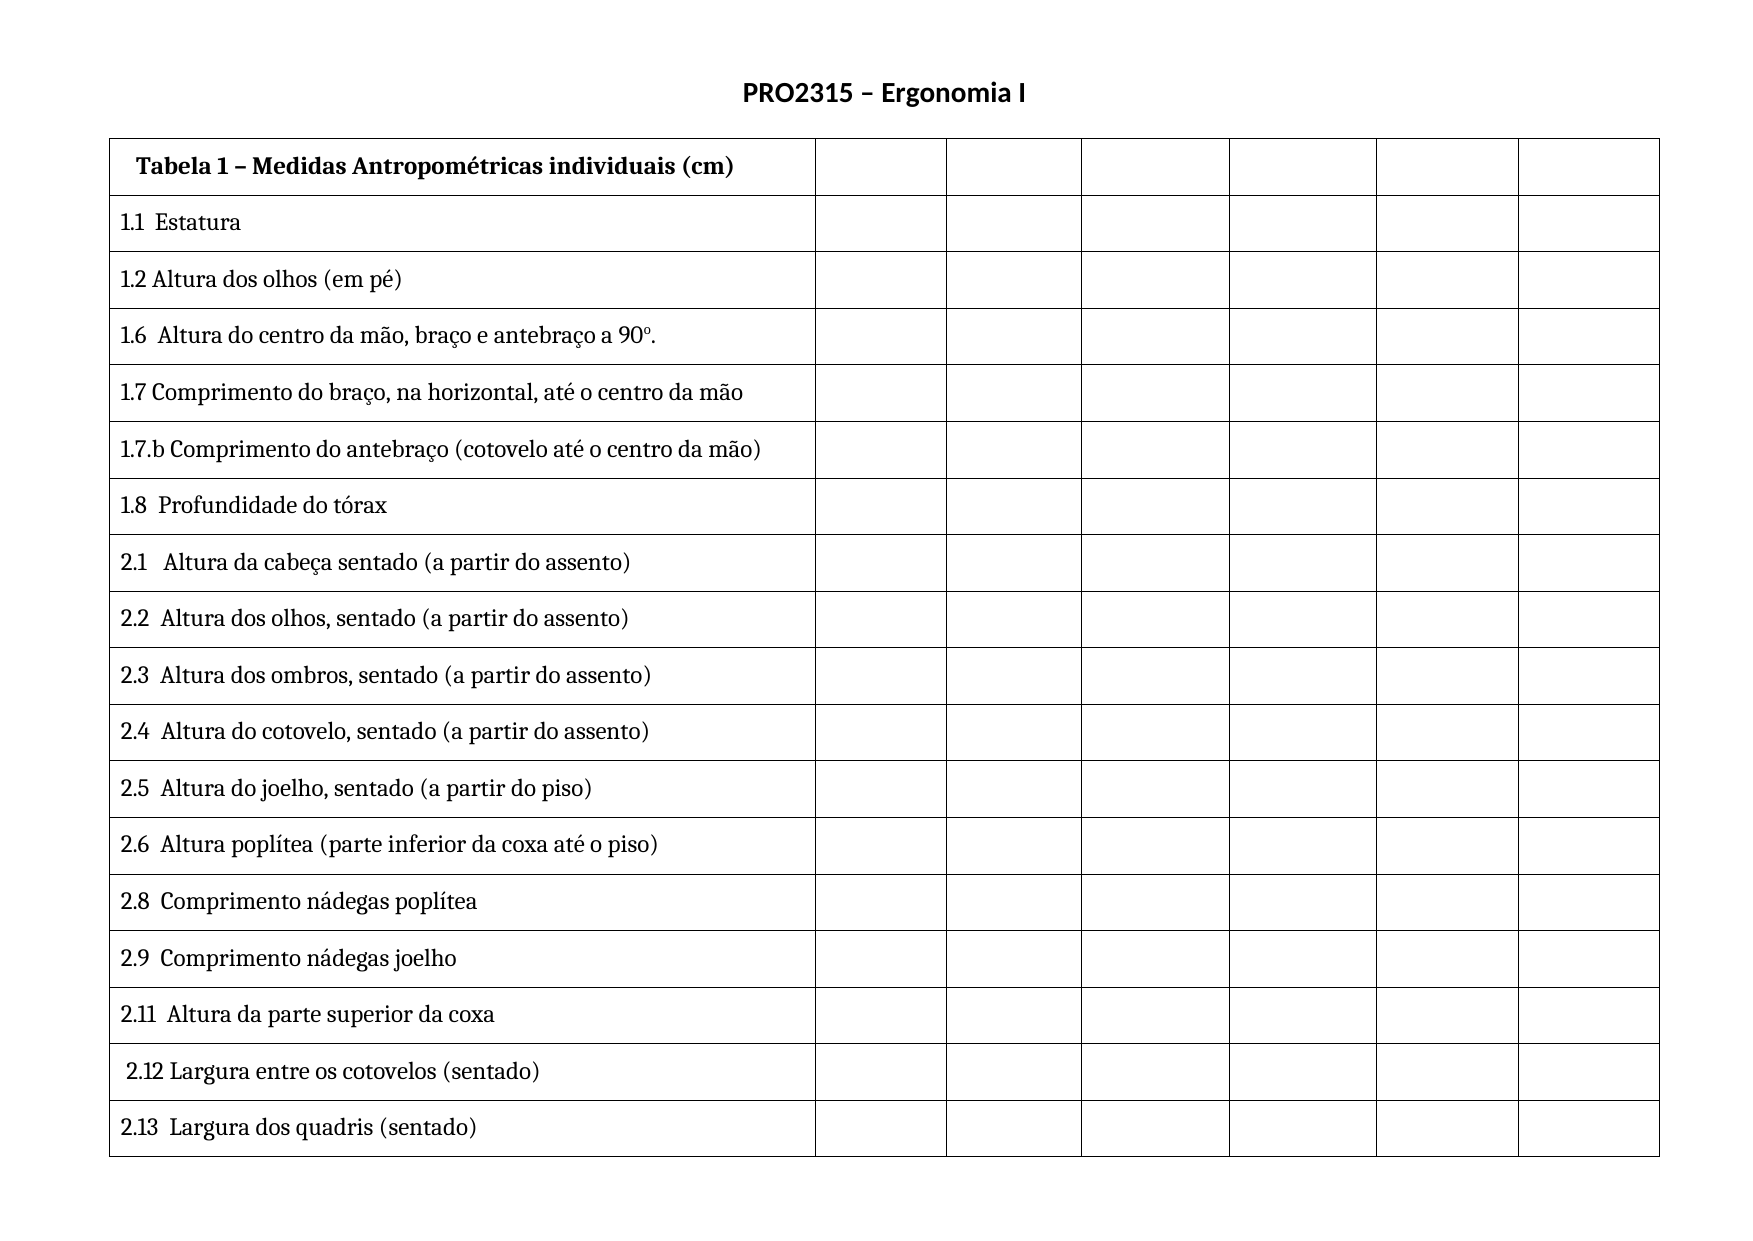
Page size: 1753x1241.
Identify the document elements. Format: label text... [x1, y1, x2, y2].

table_cell [1519, 252, 1659, 308]
table_header [816, 139, 946, 195]
table_cell [1377, 818, 1518, 873]
table_cell [816, 365, 946, 421]
table_cell [1230, 422, 1376, 477]
table_cell 2.9 Comprimento nádegas joelho [110, 931, 815, 987]
table_cell [816, 1044, 946, 1100]
table_cell [947, 535, 1081, 591]
table_cell [1082, 818, 1229, 873]
table_cell [1377, 931, 1518, 987]
table_cell [1082, 648, 1229, 704]
table_cell [1230, 479, 1376, 534]
table_cell [816, 252, 946, 308]
table_cell [1519, 761, 1659, 817]
table_cell [816, 818, 946, 873]
table_cell 1.8 Profundidade do tórax [110, 479, 815, 534]
table_header [1082, 139, 1229, 195]
table_cell [1377, 761, 1518, 817]
table_cell [1519, 196, 1659, 251]
table_cell [1377, 309, 1518, 364]
table_cell [1377, 1044, 1518, 1100]
table_cell [1082, 705, 1229, 760]
table_cell [1082, 196, 1229, 251]
table_cell [947, 365, 1081, 421]
table_cell [1082, 931, 1229, 987]
table_cell [816, 479, 946, 534]
table_cell 2.1 Altura da cabeça sentado (a partir do assento) [110, 535, 815, 591]
table_cell [947, 309, 1081, 364]
table_cell [816, 648, 946, 704]
table_cell [816, 309, 946, 364]
table_cell [947, 648, 1081, 704]
table_header [1377, 139, 1518, 195]
table_cell [1377, 196, 1518, 251]
table_cell [1377, 479, 1518, 534]
table_cell 2.12 Largura entre os cotovelos (sentado) [110, 1044, 815, 1100]
table_cell [816, 875, 946, 930]
table_cell [1519, 648, 1659, 704]
table_cell [1377, 422, 1518, 477]
table_cell 2.5 Altura do joelho, sentado (a partir do piso) [110, 761, 815, 817]
table_cell [1082, 1101, 1229, 1156]
table_cell [1230, 252, 1376, 308]
table_cell [1519, 479, 1659, 534]
table_header [1519, 139, 1659, 195]
table_cell [1519, 988, 1659, 1043]
table_cell [947, 931, 1081, 987]
table_cell [947, 196, 1081, 251]
table_cell [816, 705, 946, 760]
table_cell [1230, 988, 1376, 1043]
table_cell [1519, 592, 1659, 647]
table_cell [947, 252, 1081, 308]
table_cell [1230, 535, 1376, 591]
table_cell [1377, 592, 1518, 647]
table_cell [1082, 535, 1229, 591]
table_cell [1082, 252, 1229, 308]
table_cell [816, 931, 946, 987]
table_cell [1230, 705, 1376, 760]
table_cell [1082, 761, 1229, 817]
table_cell 2.13 Largura dos quadris (sentado) [110, 1101, 815, 1156]
table_cell [1519, 875, 1659, 930]
table_cell [1377, 648, 1518, 704]
table_cell [1230, 592, 1376, 647]
table_cell [1377, 988, 1518, 1043]
table_cell 1.7 Comprimento do braço, na horizontal, até o centro da mão [110, 365, 815, 421]
table_cell [1377, 705, 1518, 760]
table_cell 1.2 Altura dos olhos (em pé) [110, 252, 815, 308]
table_cell [1377, 1101, 1518, 1156]
table_cell 2.2 Altura dos olhos, sentado (a partir do assento) [110, 592, 815, 647]
table_cell [1082, 1044, 1229, 1100]
table_header [947, 139, 1081, 195]
table_cell [816, 988, 946, 1043]
table_cell [1082, 988, 1229, 1043]
table_cell [1082, 309, 1229, 364]
table_cell [1519, 422, 1659, 477]
table_cell [1082, 592, 1229, 647]
table_cell [816, 535, 946, 591]
table_cell 2.3 Altura dos ombros, sentado (a partir do assento) [110, 648, 815, 704]
table_cell [1230, 365, 1376, 421]
table_header [1230, 139, 1376, 195]
table_cell [947, 1044, 1081, 1100]
table_cell [1519, 1101, 1659, 1156]
table_cell [1377, 365, 1518, 421]
table_cell [947, 479, 1081, 534]
table_cell [1230, 875, 1376, 930]
table_cell 1.7.b Comprimento do antebraço (cotovelo até o centro da mão) [110, 422, 815, 477]
table_cell [1377, 875, 1518, 930]
table_cell [1519, 1044, 1659, 1100]
table_cell [816, 1101, 946, 1156]
table_cell [1519, 931, 1659, 987]
table_cell [816, 422, 946, 477]
table_cell [1082, 479, 1229, 534]
table_cell [1230, 761, 1376, 817]
table_cell 2.8 Comprimento nádegas poplítea [110, 875, 815, 930]
table_cell [947, 761, 1081, 817]
table_cell 2.11 Altura da parte superior da coxa [110, 988, 815, 1043]
table_cell [1519, 535, 1659, 591]
table_header Tabela 1 – Medidas Antropométricas individuais (cm) [110, 139, 815, 195]
table_cell [1230, 1044, 1376, 1100]
table_cell [947, 422, 1081, 477]
table_cell [947, 705, 1081, 760]
table_cell 1.1 Estatura [110, 196, 815, 251]
table_cell [1230, 309, 1376, 364]
table_cell [1519, 365, 1659, 421]
table_cell [947, 875, 1081, 930]
table_cell [1519, 818, 1659, 873]
table_cell 2.6 Altura poplítea (parte inferior da coxa até o piso) [110, 818, 815, 873]
table_cell [1230, 818, 1376, 873]
table_cell [1230, 931, 1376, 987]
table_cell [816, 592, 946, 647]
table_cell [947, 592, 1081, 647]
table_cell [1377, 535, 1518, 591]
table_cell 1.6 Altura do centro da mão, braço e antebraço a 90o. [110, 309, 815, 364]
table_cell [816, 761, 946, 817]
table_cell [1377, 252, 1518, 308]
table_cell [947, 818, 1081, 873]
table_cell [816, 196, 946, 251]
table_cell [947, 1101, 1081, 1156]
table_cell [1230, 1101, 1376, 1156]
table_cell [1230, 196, 1376, 251]
table_cell [1082, 422, 1229, 477]
table_cell 2.4 Altura do cotovelo, sentado (a partir do assento) [110, 705, 815, 760]
table_cell [947, 988, 1081, 1043]
table_cell [1230, 648, 1376, 704]
table_cell [1082, 875, 1229, 930]
table_cell [1082, 365, 1229, 421]
table_cell [1519, 705, 1659, 760]
table_cell [1519, 309, 1659, 364]
